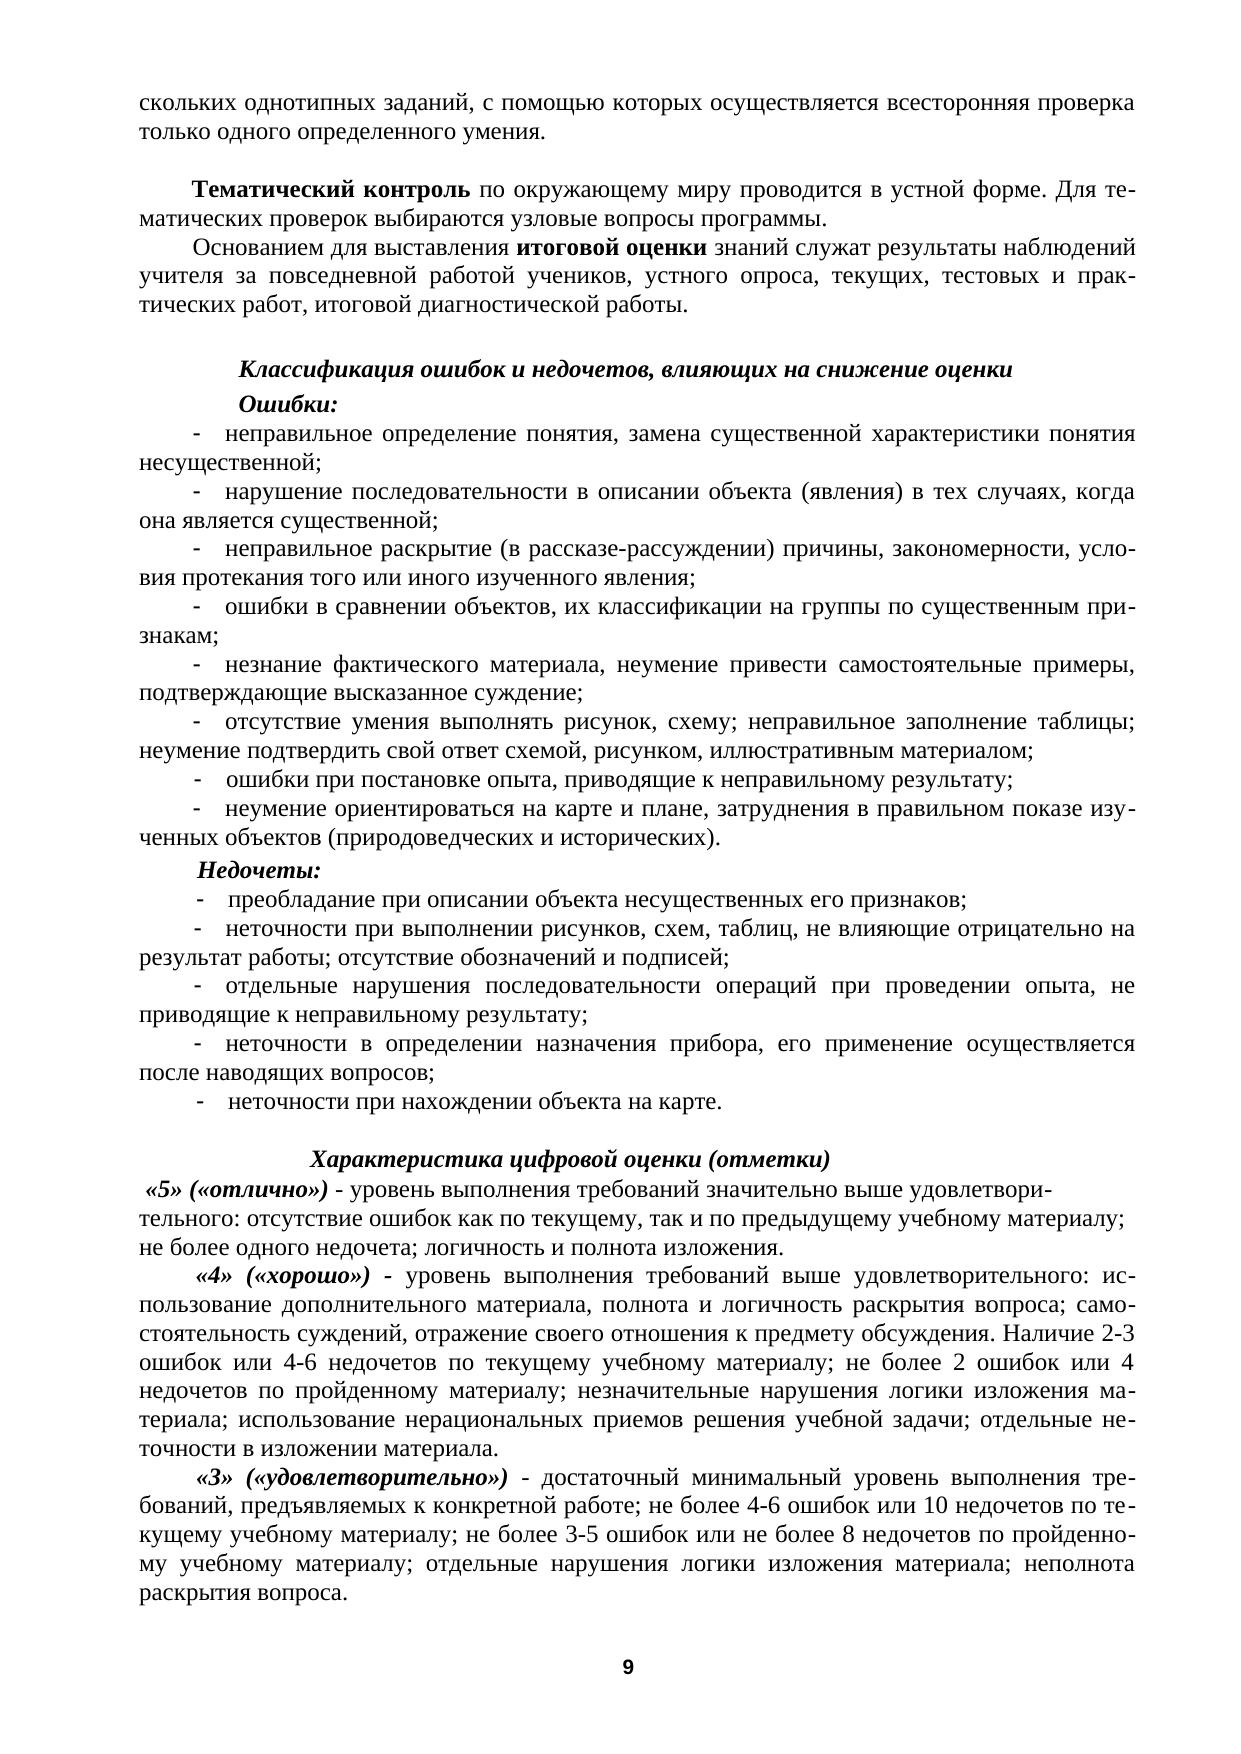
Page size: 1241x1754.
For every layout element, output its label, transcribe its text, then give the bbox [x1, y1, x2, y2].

list нарушение последовательности в описании объекта (явления) в тех случаях, когда она является существенной; [139, 476, 1136, 533]
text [139, 87, 1136, 144]
list ошибки при постановке опыта, приводящие к неправильному результату; [193, 764, 1136, 793]
list неправильное раскрытие (в рассказе-рассуждении) причины, закономерности, условия протекания того или иного изученного явления; [139, 533, 1136, 591]
list неточности при выполнении рисунков, схем, таблиц, не влияющие отрицательно на результат работы; отсутствие обозначений и подписей; [139, 913, 1136, 971]
text «5» («отлично») - уровень выполнения требований значительно выше удовлетворительного: отсутствие ошибок как по текущему, так и по предыдущему учебному материалу; не более одного недочета; логичность и полнота изложения. [139, 1174, 1136, 1260]
list неправильное определение понятия, замена существенной характеристики понятия несущественной; [139, 418, 1136, 476]
list ошибки в сравнении объектов, их классификации на группы по существенным признакам; [139, 591, 1136, 649]
list отсутствие умения выполнять рисунок, схему; неправильное заполнение таблицы; неумение подтвердить свой ответ схемой, рисунком, иллюстративным материалом; [139, 706, 1136, 764]
text Тематический контроль по окружающему миру проводится в устной форме. Для тематических проверок выбираются узловые вопросы программы. [139, 174, 1136, 232]
list неумение ориентироваться на карте и плане, затруднения в правильном показе изученных объектов (природоведческих и исторических). [139, 793, 1136, 850]
text Основанием для выставления итоговой оценки знаний служат результаты наблюдений учителя за повседневной работой учеников, устного опроса, текущих, тестовых и практических работ, итоговой диагностической работы. [139, 232, 1136, 318]
list незнание фактического материала, неумение привести самостоятельные примеры, подтверждающие высказанное суждение; [139, 649, 1136, 706]
list неточности в определении назначения прибора, его применение осуществляется после наводящих вопросов; [139, 1028, 1136, 1086]
list неточности при нахождении объекта на карте. [196, 1086, 1136, 1114]
text «4» («хорошо») - уровень выполнения требований выше удовлетворительного: использование дополнительного материала, полнота и логичность раскрытия вопроса; самостоятельность суждений, отражение своего отношения к предмету обсуждения. Наличие 2-3 ошибок или 4-6 недочетов по текущему учебному материалу; не более 2 ошибок или 4 недочетов по пройденному материалу; незначительные нарушения логики изложения материала; использование нерациональных приемов решения учебной задачи; отдельные неточности в изложении материала. [139, 1260, 1136, 1462]
text Ошибки: [196, 389, 1136, 418]
text Недочеты: [197, 855, 1136, 884]
list преобладание при описании объекта несущественных его признаков; [196, 884, 1136, 913]
text «3» («удовлетворительно») - достаточный минимальный уровень выполнения требований, предъявляемых к конкретной работе; не более 4-6 ошибок или 10 недочетов по текущему учебному материалу; не более 3-5 ошибок или не более 8 недочетов по пройденному учебному материалу; отдельные нарушения логики изложения материала; неполнота раскрытия вопроса. [139, 1462, 1136, 1605]
list отдельные нарушения последовательности операций при проведении опыта, не приводящие к неправильному результату; [139, 971, 1136, 1028]
text Характеристика цифровой оценки (отметки) [139, 1144, 1136, 1173]
text Классификация ошибок и недочетов, влияющих на снижение оценки [196, 354, 1136, 382]
